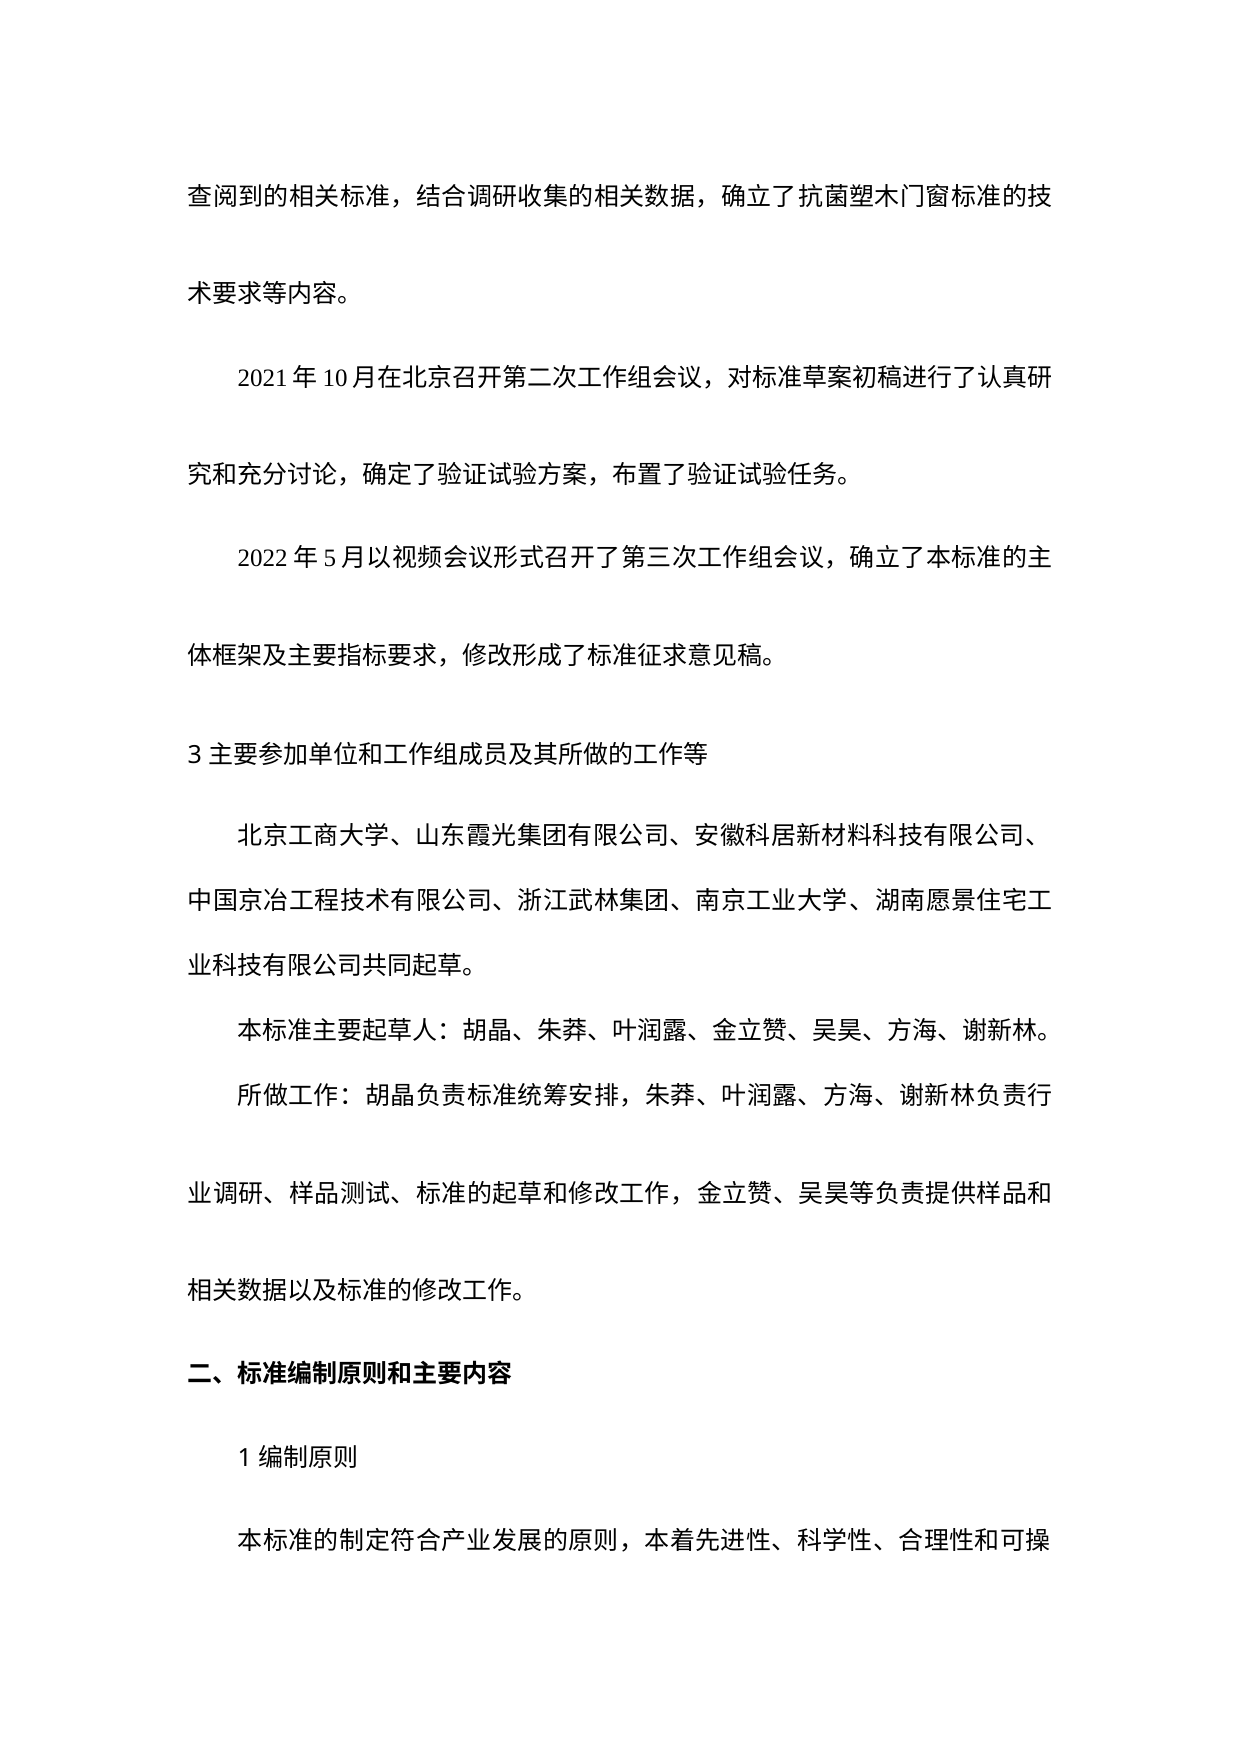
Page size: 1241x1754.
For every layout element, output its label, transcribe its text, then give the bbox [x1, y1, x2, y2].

text 二、标准编制原则和主要内容 [187, 1339, 1053, 1404]
text 北京工商大学、山东霞光集团有限公司、安徽科居新材料科技有限公司、中国京冶工程技术有限公司、浙江武林集团、南京工业大学、湖南愿景住宅工业科技有限公司共同起草。 [187, 801, 1053, 996]
text 1 编制原则 [187, 1423, 1053, 1488]
text 本标准主要起草人：胡晶、朱莽、叶润露、金立赞、吴昊、方海、谢新林。 [187, 996, 1053, 1061]
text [187, 1506, 1053, 1571]
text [187, 162, 1053, 324]
text 2021年10月在北京召开第二次工作组会议，对标准草案初稿进行了认真研究和充分讨论，确定了验证试验方案，布置了验证试验任务。 [187, 343, 1053, 505]
text 2022年5月以视频会议形式召开了第三次工作组会议，确立了本标准的主体框架及主要指标要求，修改形成了标准征求意见稿。 [187, 523, 1053, 686]
text 3 主要参加单位和工作组成员及其所做的工作等 [187, 720, 1053, 785]
text 所做工作：胡晶负责标准统筹安排，朱莽、叶润露、方海、谢新林负责行业调研、样品测试、标准的起草和修改工作，金立赞、吴昊等负责提供样品和相关数据以及标准的修改工作。 [187, 1061, 1053, 1321]
